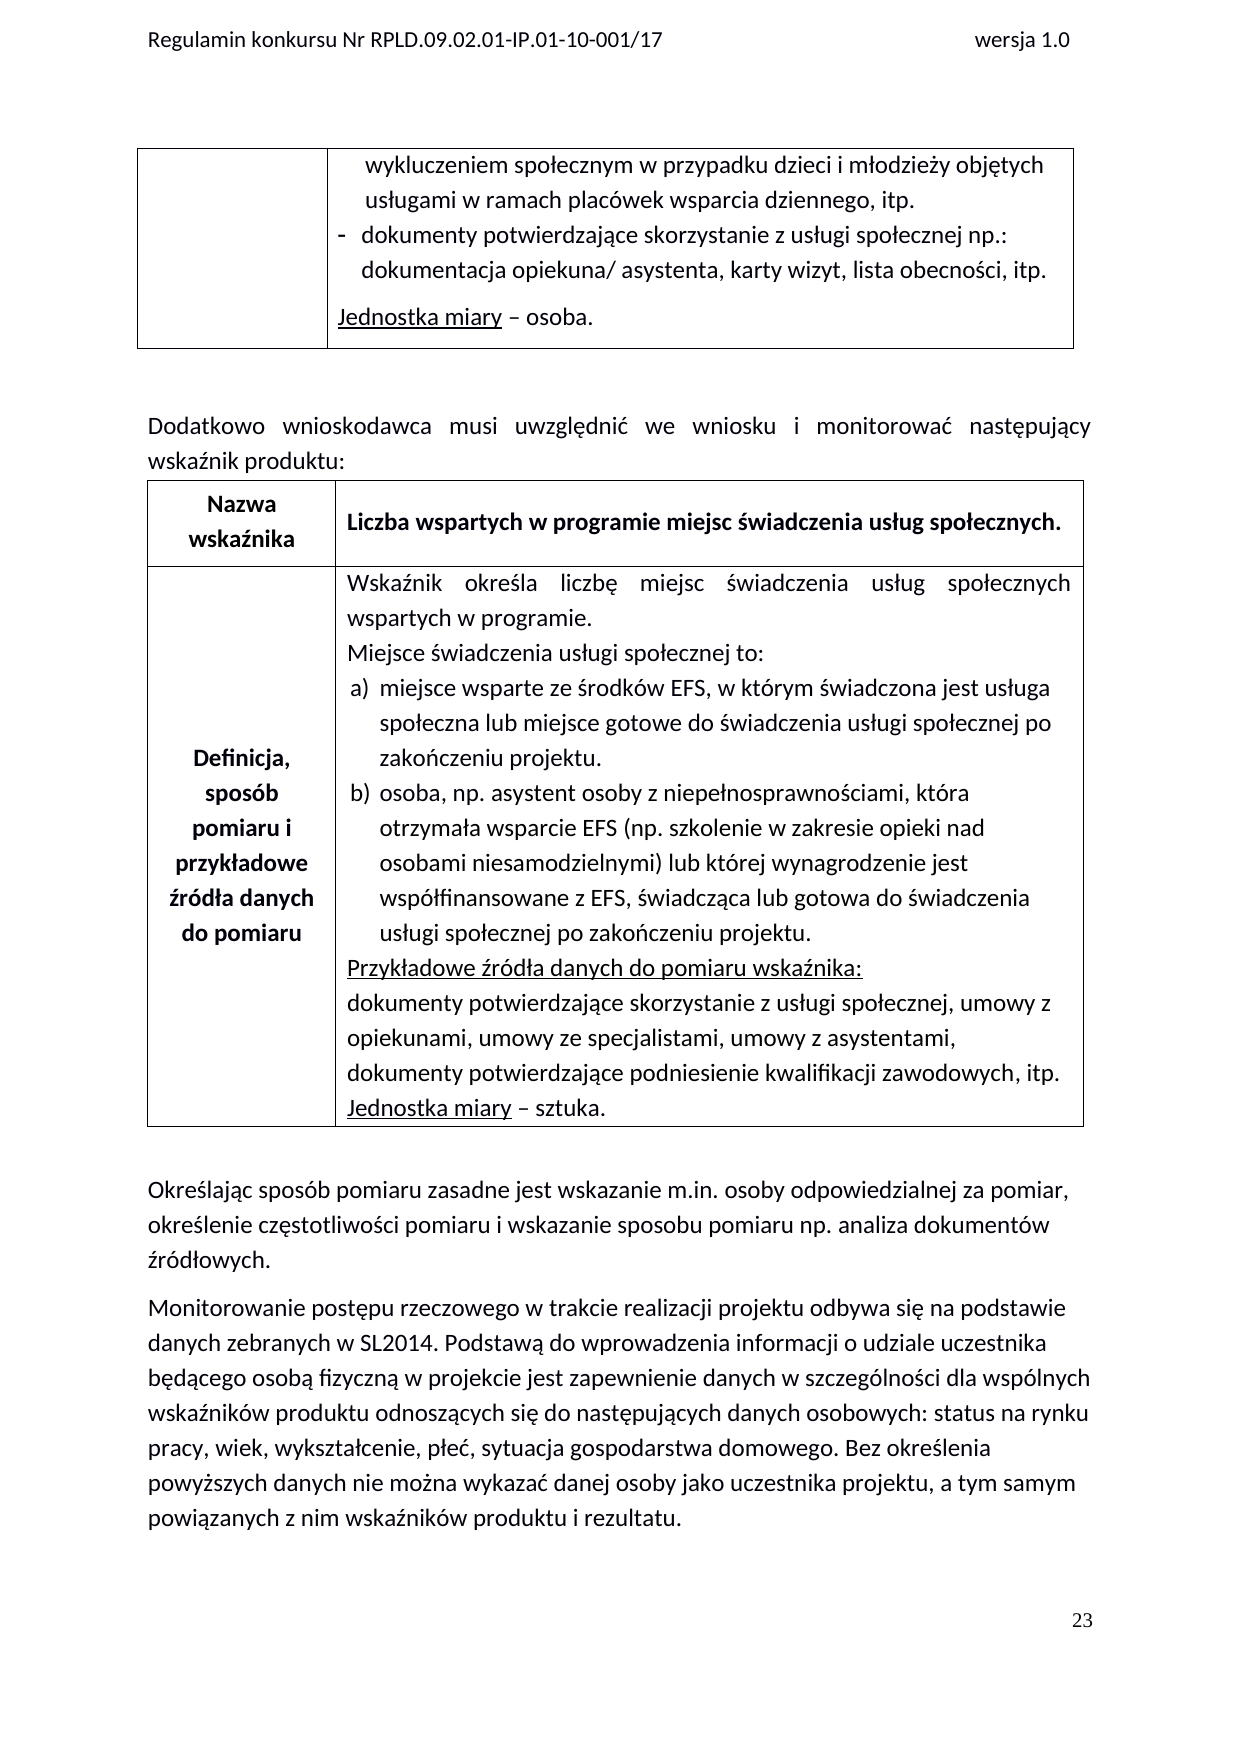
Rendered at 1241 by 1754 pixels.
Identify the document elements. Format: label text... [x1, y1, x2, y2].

text Monitorowanie postępu rzeczowego w trakcie realizacji projektu odbywa się na podstawie danych zebranych w SL2014. Podstawą do wprowadzenia informacji o udziale uczestnika będącego osobą fizyczną w projekcie jest zapewnienie danych w szczególności dla wspólnych wskaźników produktu odnoszących się do następujących danych osobowych: status na rynku pracy, wiek, wykształcenie, płeć, sytuacja gospodarstwa domowego. Bez określenia powyższych danych nie można wykazać danej osoby jako uczestnika projektu, a tym samym powiązanych z nim wskaźników produktu i rezultatu. [148, 1292, 1092, 1533]
text Określając sposób pomiaru zasadne jest wskazanie m.in. osoby odpowiedzialnej za pomiar, określenie częstotliwości pomiaru i wskazanie sposobu pomiaru np. analiza dokumentów źródłowych. [148, 1174, 1092, 1275]
table_header Liczba wspartych w programie miejsc świadczenia usług społecznych. [336, 481, 1083, 566]
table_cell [328, 149, 1073, 348]
table_cell Definicja, sposób pomiaru i przykładowe źródła danych do pomiaru [148, 567, 335, 1126]
text Dodatkowo wnioskodawca musi uwzględnić we wniosku i monitorować następujący wskaźnik produktu: [148, 410, 1092, 476]
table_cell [138, 149, 327, 348]
table_header Nazwa wskaźnika [148, 481, 335, 566]
table_cell Wskaźnik określa liczbę miejsc świadczenia usług społecznych wspartych w programie. Miejsce świadczenia usługi społecznej to: miejsce wsparte ze środków EFS, w którym świadczona jest usługa społeczna lub miejsce gotowe do świadczenia usługi społecznej po zakończeniu projektu. osoba, np. asystent osoby z niepełnosprawnościami, która otrzymała wsparcie EFS (np. szkolenie w zakresie opieki nad osobami niesamodzielnymi) lub której wynagrodzenie jest współfinansowane z EFS, świadcząca lub gotowa do świadczenia usługi społecznej po zakończeniu projektu. Przykładowe źródła danych do pomiaru wskaźnika: dokumenty potwierdzające skorzystanie z usługi społecznej, umowy z opiekunami, umowy ze specjalistami, umowy z asystentami, dokumenty potwierdzające podniesienie kwalifikacji zawodowych, itp. Jednostka miary – sztuka. [336, 567, 1083, 1126]
